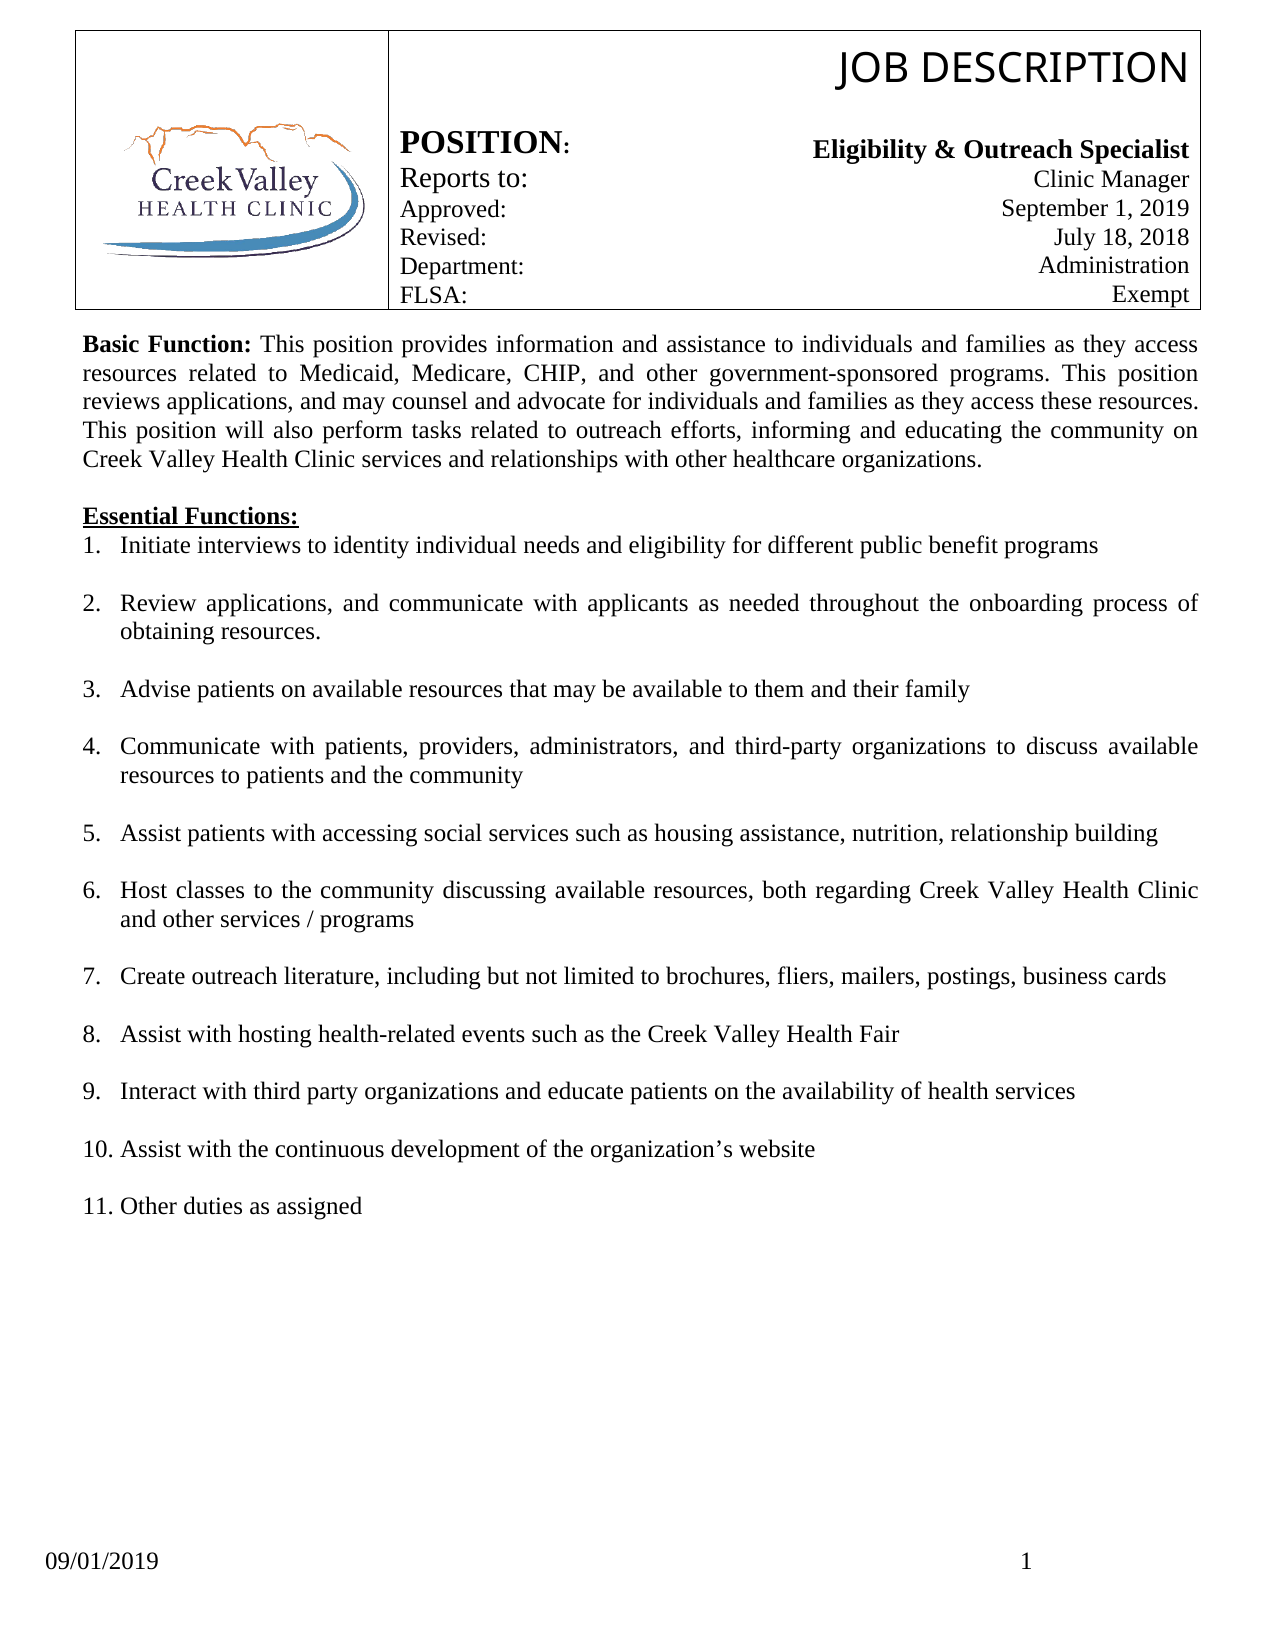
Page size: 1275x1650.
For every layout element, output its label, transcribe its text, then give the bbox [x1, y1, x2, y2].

list Host classes to the community discussing available resources, both regarding Creek Valley Health Clinic and other services / programs [82, 875, 1200, 933]
text Essential Functions: [45, 501, 1200, 530]
list Assist with the continuous development of the organization’s website [82, 1134, 1200, 1163]
list Communicate with patients, providers, administrators, and third-party organizations to discuss available resources to patients and the community [82, 731, 1200, 789]
table_header [76, 31, 388, 309]
text Basic Function: This position provides information and assistance to individuals and families as they access resources related to Medicaid, Medicare, CHIP, and other government-sponsored programs. This position reviews applications, and may counsel and advocate for individuals and families as they access these resources. This position will also perform tasks related to outreach efforts, informing and educating the community on Creek Valley Health Clinic services and relationships with other healthcare organizations. [82, 329, 1200, 473]
list Review applications, and communicate with applicants as needed throughout the onboarding process of obtaining resources. [82, 588, 1200, 645]
list Initiate interviews to identity individual needs and eligibility for different public benefit programs [82, 530, 1200, 559]
list Assist with hosting health-related events such as the Creek Valley Health Fair [82, 1019, 1200, 1048]
table_header POSITION: Reports to: Approved: Revised: Department: FLSA: [389, 31, 582, 309]
picture [30, 30, 438, 345]
list Other duties as assigned [82, 1191, 1200, 1220]
list Interact with third party organizations and educate patients on the availability of health services [82, 1076, 1200, 1105]
list Advise patients on available resources that may be available to them and their family [82, 674, 1200, 703]
list Assist patients with accessing social services such as housing assistance, nutrition, relationship building [82, 818, 1200, 846]
list Create outreach literature, including but not limited to brochures, fliers, mailers, postings, business cards [82, 961, 1200, 990]
table_header JOB DESCRIPTION Eligibility & Outreach Specialist Clinic Manager September 1, 2019 July 18, 2018 Administration Exempt [582, 31, 1200, 309]
